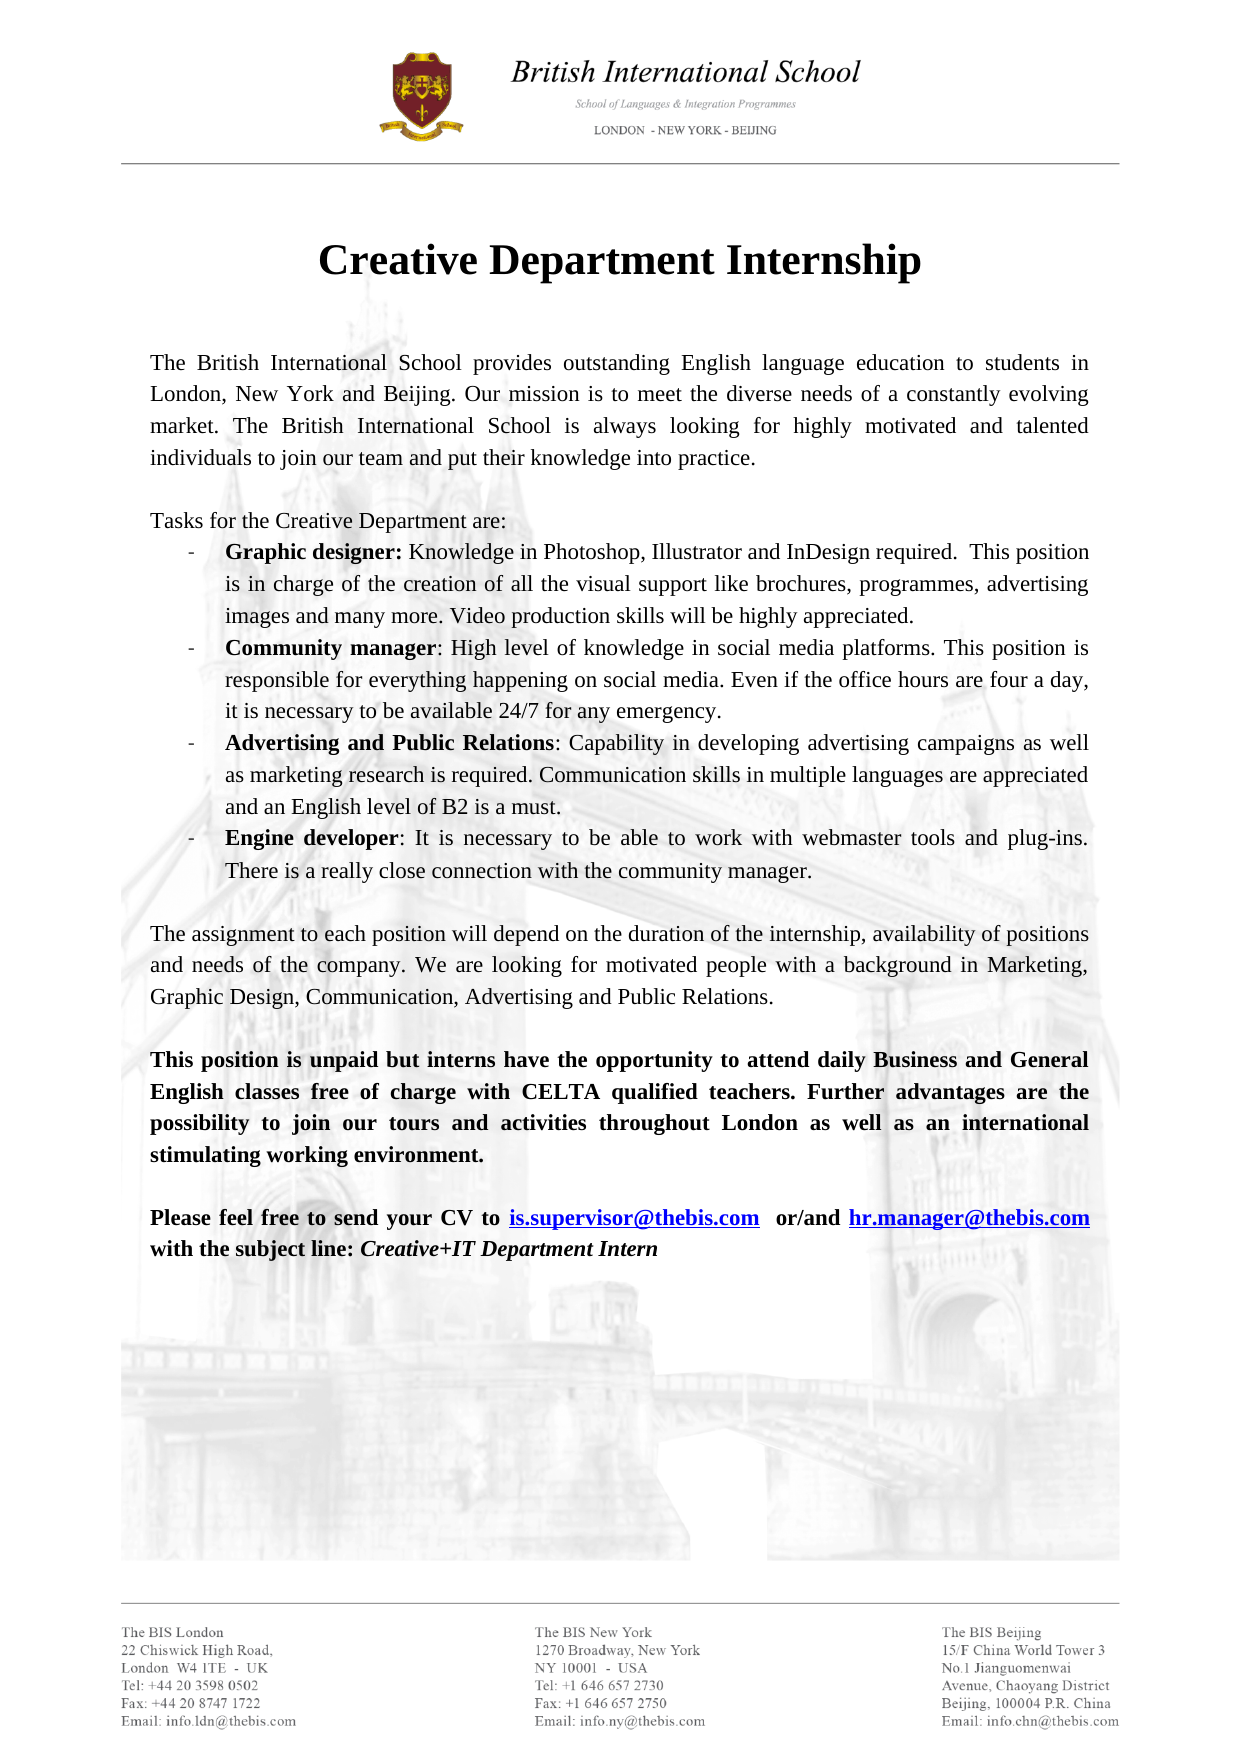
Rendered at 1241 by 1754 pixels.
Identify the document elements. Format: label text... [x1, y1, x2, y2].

list Community manager: High level of knowledge in social media platforms. This position is responsible for everything happening on social media. Even if the office hours are four a day, it is necessary to be available 24/7 for any emergency. [187, 634, 1090, 724]
text Please feel free to send your CV to is.supervisor@thebis.com or/and hr.manager@thebis.com with the subject line: Creative+IT Department Intern [150, 1204, 1090, 1262]
picture [0, 0, 1241, 1754]
text Creative Department Internship [150, 234, 1090, 284]
text The assignment to each position will depend on the duration of the internship, availability of positions and needs of the company. We are looking for motivated people with a background in Marketing, Graphic Design, Communication, Advertising and Public Relations. [150, 920, 1090, 1009]
text Tasks for the Creative Department are: [150, 507, 1090, 533]
list Graphic designer: Knowledge in Photoshop, Illustrator and InDesign required. This position is in charge of the creation of all the visual support like brochures, programmes, advertising images and many more. Video production skills will be highly appreciated. [187, 538, 1090, 628]
list Engine developer: It is necessary to be able to work with webmaster tools and plug-ins. There is a really close connection with the community manager. [187, 824, 1090, 883]
list Advertising and Public Relations: Capability in developing advertising campaigns as well as marketing research is required. Communication skills in multiple languages are appreciated and an English level of B2 is a must. [187, 729, 1090, 819]
text The British International School provides outstanding English language education to students in London, New York and Beijing. Our mission is to meet the diverse needs of a constantly evolving market. The British International School is always looking for highly motivated and talented individuals to join our team and put their knowledge into practice. [150, 349, 1090, 470]
text This position is unpaid but interns have the opportunity to attend daily Business and General English classes free of charge with CELTA qualified teachers. Further advantages are the possibility to join our tours and activities throughout London as well as an international stimulating working environment. [150, 1046, 1090, 1167]
